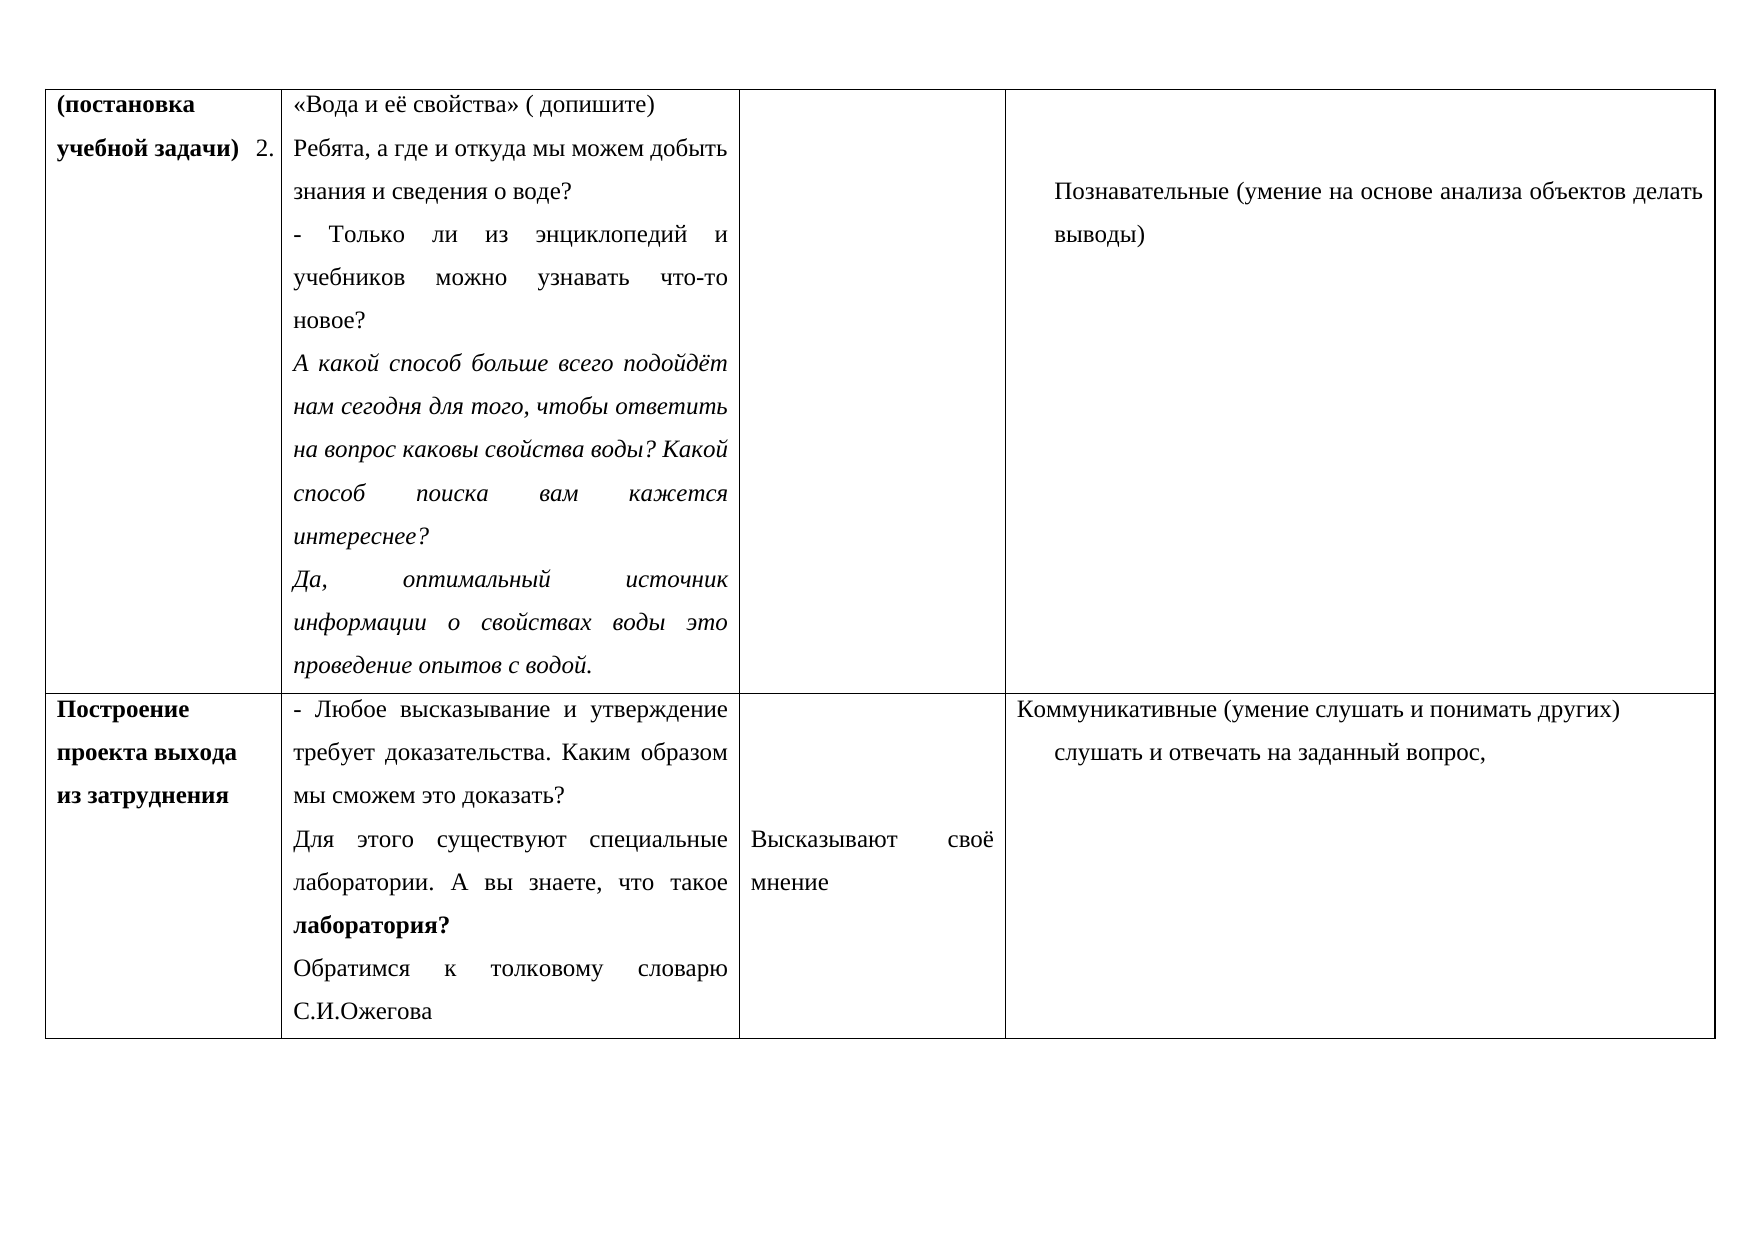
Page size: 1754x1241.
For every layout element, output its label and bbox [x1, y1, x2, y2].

table_cell [740, 90, 1005, 693]
table_cell [46, 90, 281, 693]
table_cell [282, 694, 739, 1038]
table_cell [1006, 694, 1714, 1038]
table_cell [46, 694, 281, 1038]
table_cell [282, 90, 739, 693]
table_cell [1006, 90, 1714, 693]
table_cell [740, 694, 1005, 1038]
